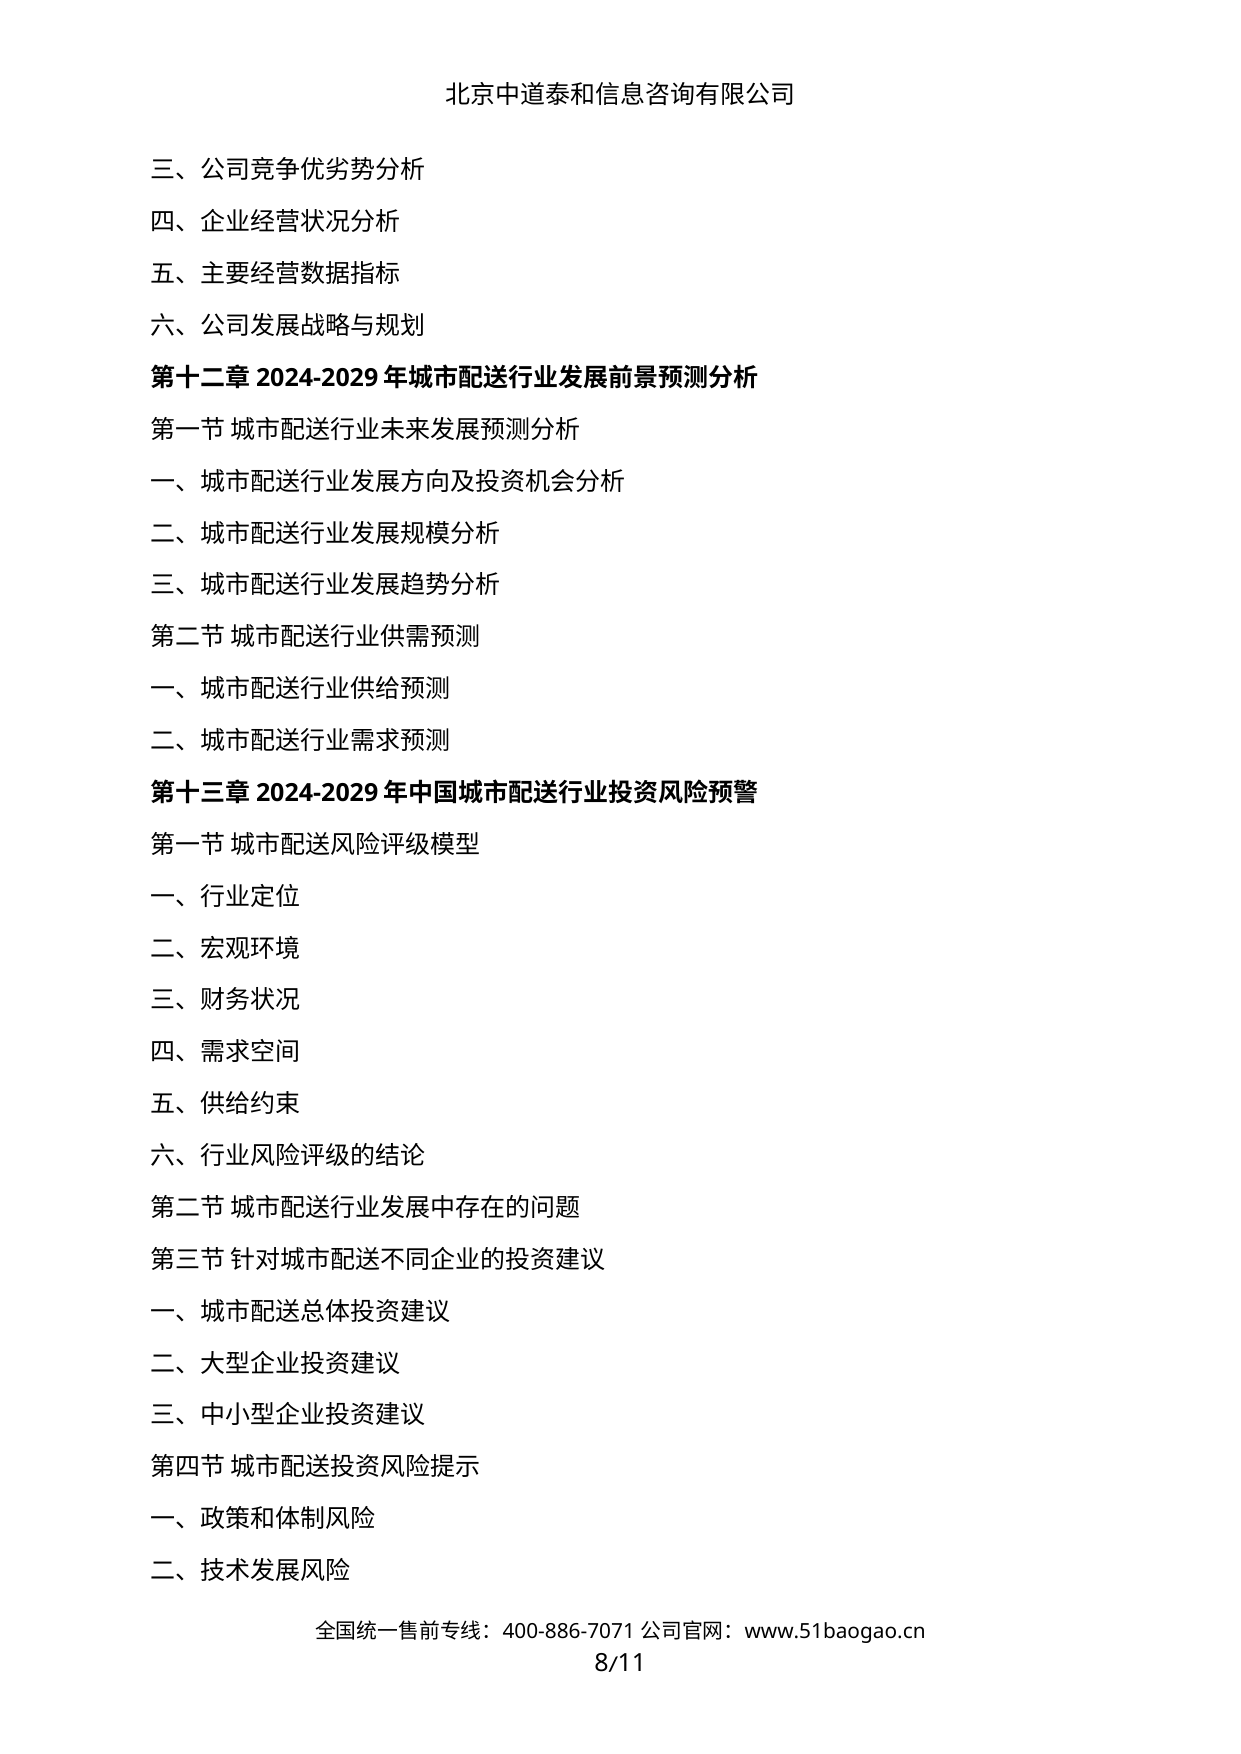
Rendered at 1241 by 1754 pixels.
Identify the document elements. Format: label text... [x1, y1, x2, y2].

text 第四节 城市配送投资风险提示 [150, 1447, 1090, 1483]
text 第一节 城市配送风险评级模型 [150, 824, 1090, 861]
text 第十三章 2024-2029年中国城市配送行业投资风险预警 [150, 772, 1090, 809]
text 二、城市配送行业需求预测 [150, 721, 1090, 757]
text 第三节 针对城市配送不同企业的投资建议 [150, 1239, 1090, 1276]
text 第二节 城市配送行业供需预测 [150, 617, 1090, 653]
text 三、中小型企业投资建议 [150, 1395, 1090, 1431]
text 二、技术发展风险 [150, 1551, 1090, 1587]
text 一、城市配送行业供给预测 [150, 669, 1090, 705]
text 六、行业风险评级的结论 [150, 1136, 1090, 1172]
text 四、企业经营状况分析 [150, 202, 1090, 238]
text 三、财务状况 [150, 980, 1090, 1016]
text 一、政策和体制风险 [150, 1499, 1090, 1535]
text 第二节 城市配送行业发展中存在的问题 [150, 1187, 1090, 1224]
text 三、公司竞争优劣势分析 [150, 150, 1090, 186]
text 五、主要经营数据指标 [150, 254, 1090, 290]
text 一、城市配送总体投资建议 [150, 1291, 1090, 1327]
text 六、公司发展战略与规划 [150, 306, 1090, 342]
text 五、供给约束 [150, 1084, 1090, 1120]
text 四、需求空间 [150, 1032, 1090, 1068]
text 二、城市配送行业发展规模分析 [150, 513, 1090, 549]
text 二、宏观环境 [150, 928, 1090, 964]
text 第一节 城市配送行业未来发展预测分析 [150, 409, 1090, 446]
text 一、行业定位 [150, 876, 1090, 912]
text 二、大型企业投资建议 [150, 1343, 1090, 1379]
text 第十二章 2024-2029年城市配送行业发展前景预测分析 [150, 357, 1090, 394]
text 一、城市配送行业发展方向及投资机会分析 [150, 461, 1090, 497]
text 三、城市配送行业发展趋势分析 [150, 565, 1090, 601]
